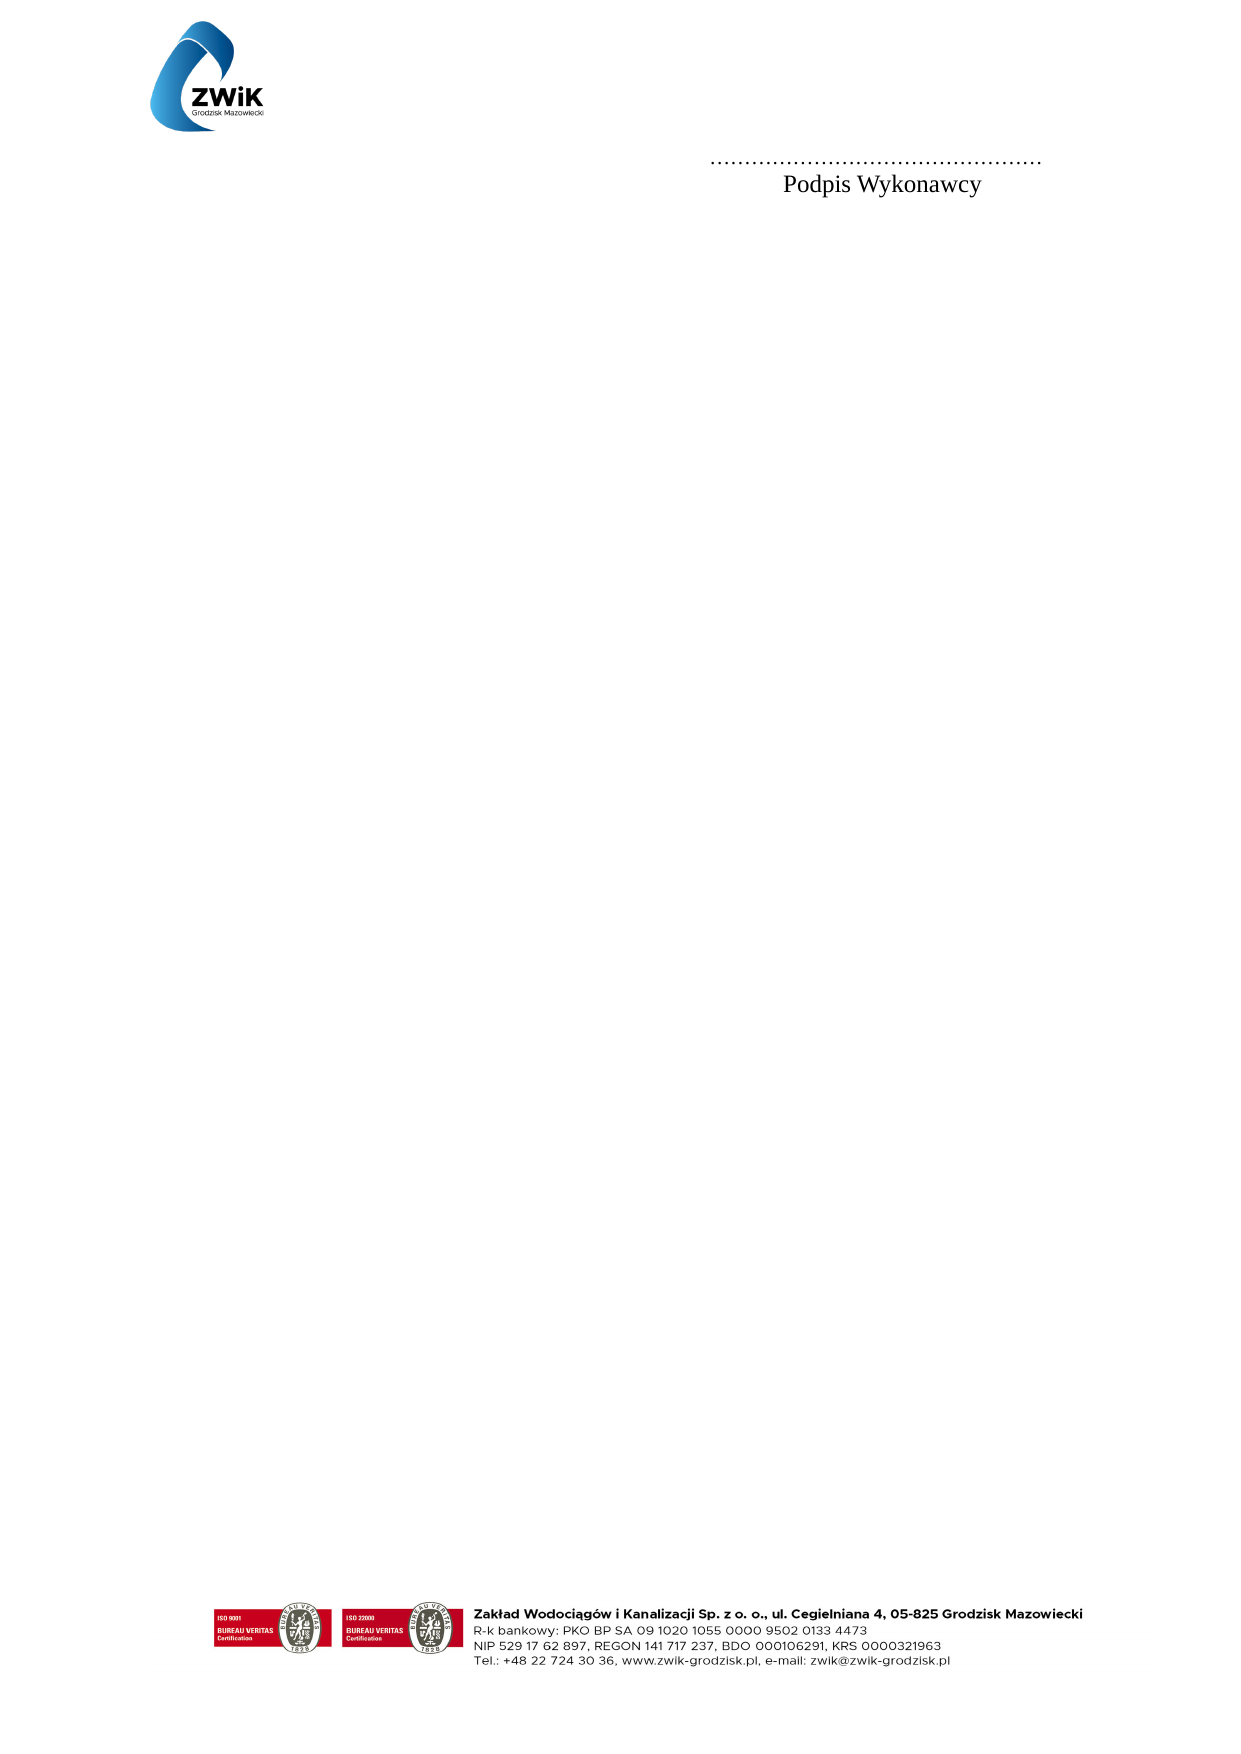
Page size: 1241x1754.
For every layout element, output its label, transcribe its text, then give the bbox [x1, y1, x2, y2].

text Podpis Wykonawcy [148, 169, 1152, 197]
picture [147, 1594, 1152, 1697]
text ………………………………………… [148, 144, 1152, 169]
picture [139, 9, 274, 144]
